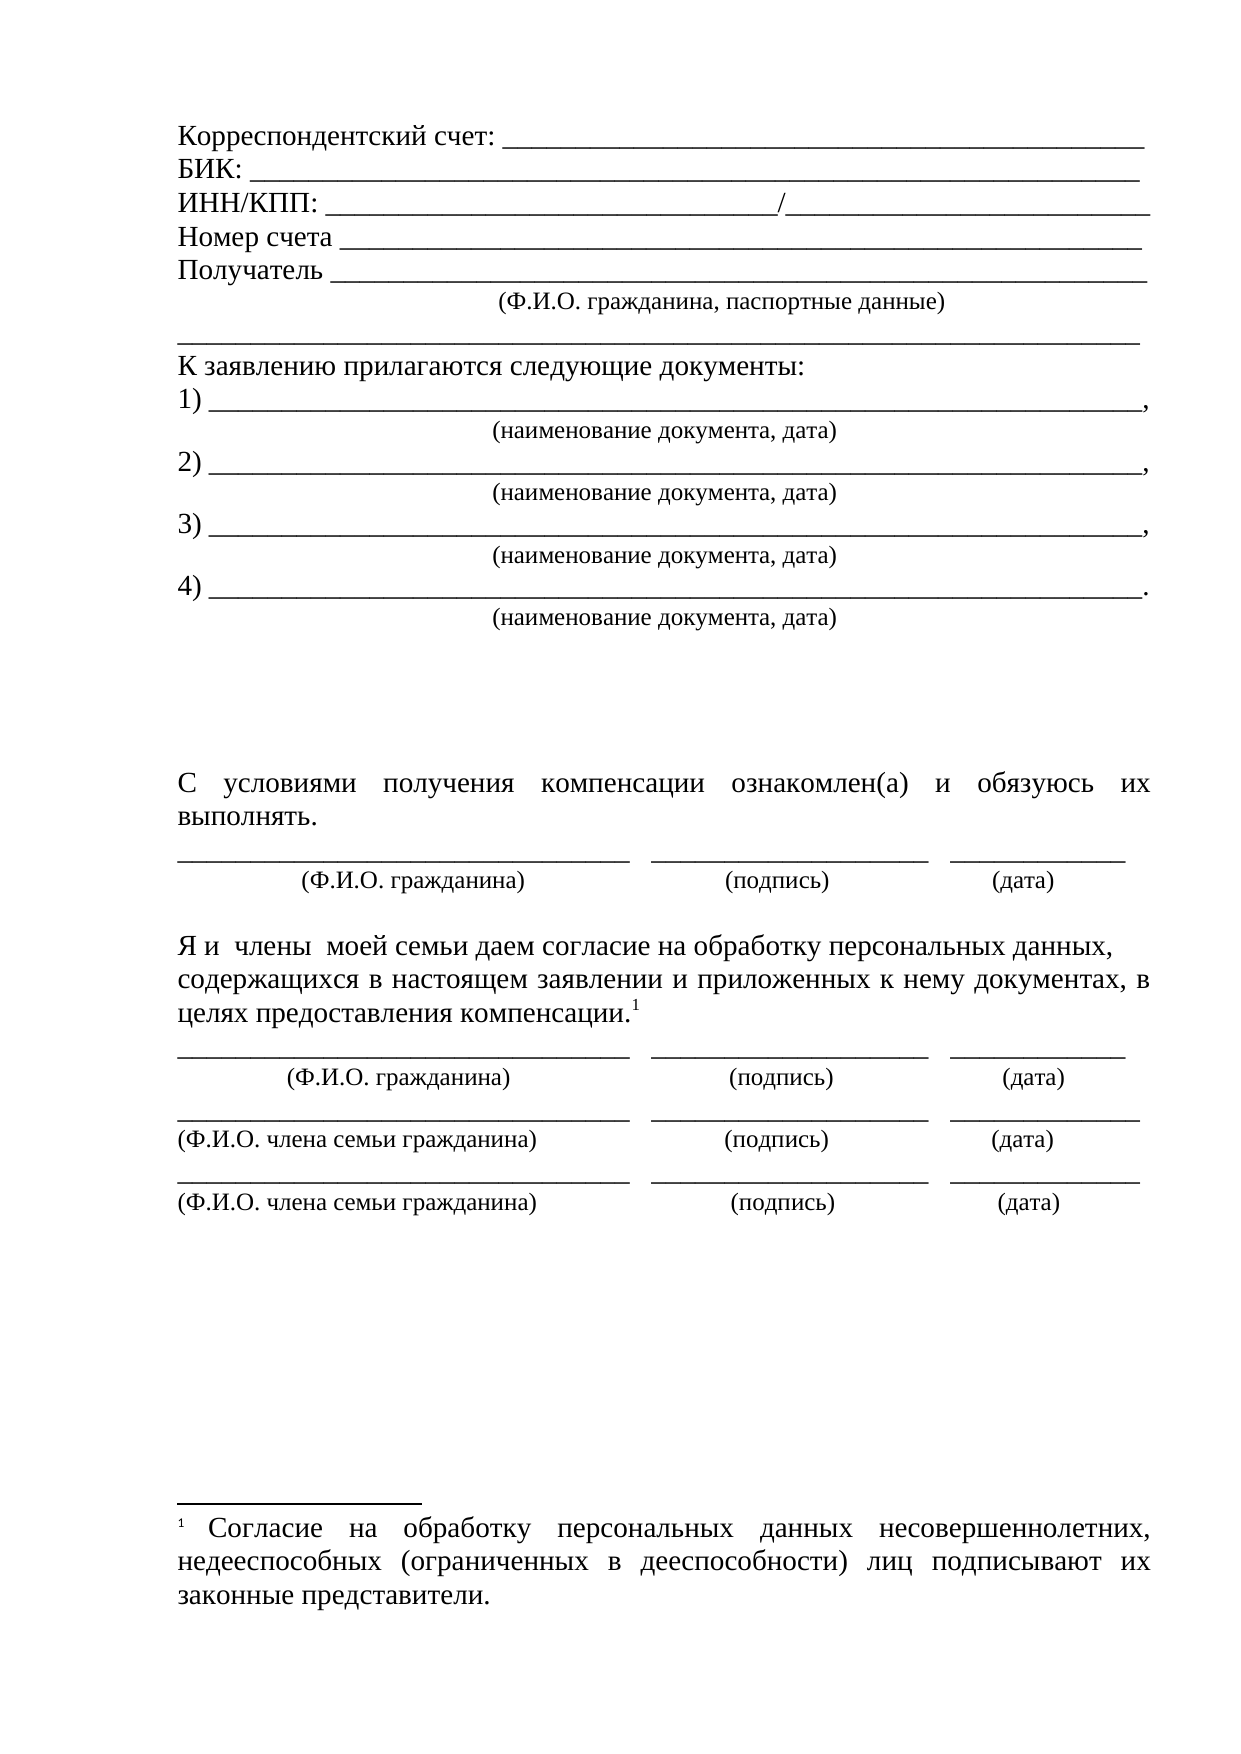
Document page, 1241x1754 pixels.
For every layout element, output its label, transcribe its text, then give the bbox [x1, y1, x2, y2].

text Я и члены моей семьи даем согласие на обработку персональных данных, [177, 928, 1152, 961]
text 1) ________________________________________________________________, [177, 382, 1152, 415]
text (Ф.И.О. члена семьи гражданина) (подпись) (дата) [177, 1124, 1152, 1153]
text (Ф.И.О. гражданина) (подпись) (дата) [177, 1062, 1152, 1091]
text _______________________________ ___________________ _____________ [177, 1153, 1152, 1187]
text _______________________________ ___________________ _____________ [177, 1091, 1152, 1124]
text (Ф.И.О. гражданина, паспортные данные) [177, 286, 1152, 314]
text _______________________________ ___________________ ____________ [177, 832, 1152, 866]
text (наименование документа, дата) [177, 602, 1152, 631]
text Получатель ________________________________________________________ [177, 252, 1152, 286]
text (наименование документа, дата) [177, 415, 1152, 444]
text 4) ________________________________________________________________. [177, 568, 1152, 602]
text Номер счета _______________________________________________________ [177, 219, 1152, 252]
text 2) ________________________________________________________________, [177, 444, 1152, 477]
text содержащихся в настоящем заявлении и приложенных к нему документах, в целях предоставления компенсации. [177, 961, 1152, 1028]
text (Ф.И.О. гражданина) (подпись) (дата) [177, 866, 1152, 894]
text С условиями получения компенсации ознакомлен(а) и обязуюсь их выполнять. [177, 765, 1152, 832]
text 3) ________________________________________________________________, [177, 506, 1152, 540]
text __________________________________________________________________ [177, 314, 1152, 348]
text _______________________________ ___________________ ____________ [177, 1028, 1152, 1062]
text (наименование документа, дата) [177, 477, 1152, 506]
text К заявлению прилагаются следующие документы: [177, 348, 1152, 382]
text Корреспондентский счет: ____________________________________________ [177, 118, 1152, 152]
text (Ф.И.О. члена семьи гражданина) (подпись) (дата) [177, 1187, 1152, 1215]
text ИНН/КПП: _______________________________/_________________________ [177, 185, 1152, 219]
text (наименование документа, дата) [177, 540, 1152, 568]
text БИК: _____________________________________________________________ [177, 152, 1152, 185]
